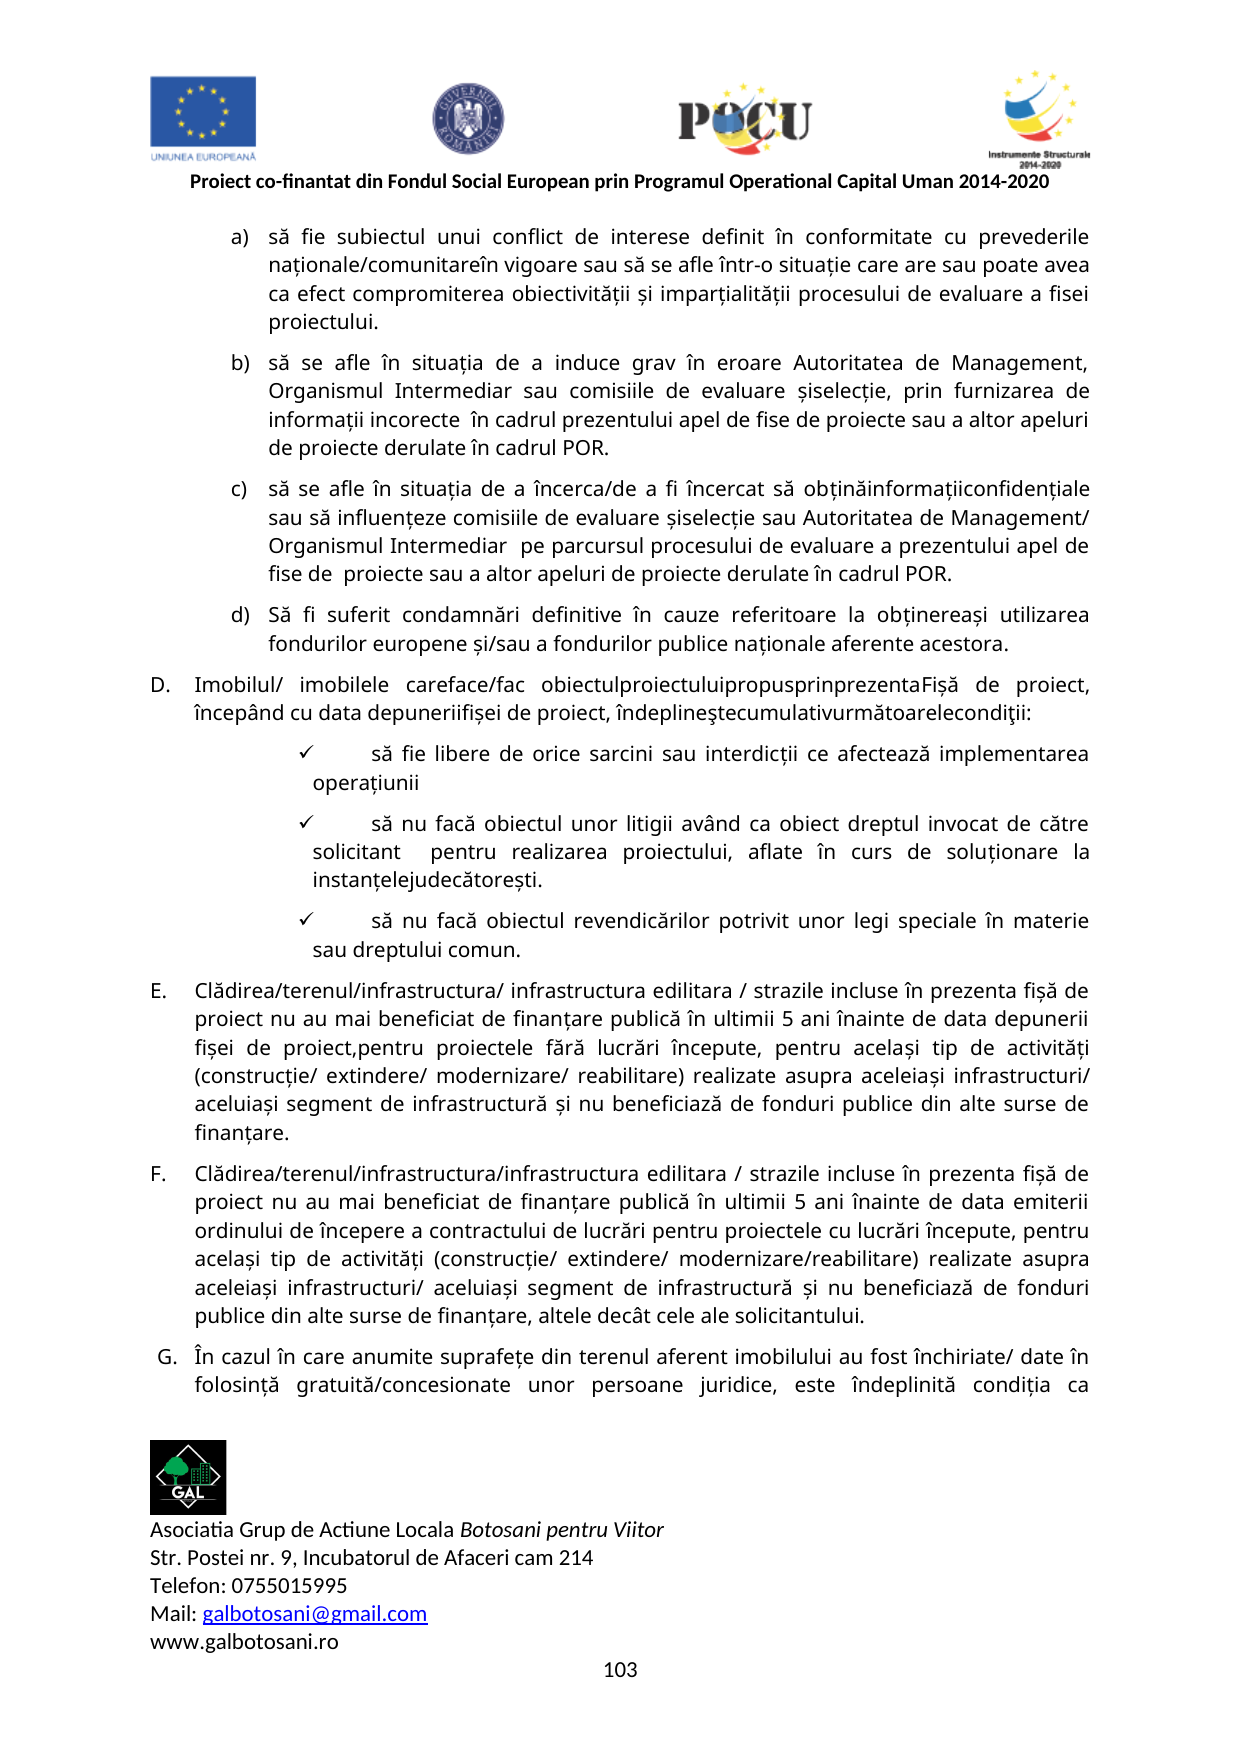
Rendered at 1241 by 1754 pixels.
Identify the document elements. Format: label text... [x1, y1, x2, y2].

picture [150, 1440, 227, 1515]
list Clădirea/terenul/infrastructura/ infrastructura edilitara / strazile incluse în prezenta fișă de proiect nu au mai beneficiat de finanţare publică în ultimii 5 ani înainte de data depunerii fișei de proiect,pentru proiectele fără lucrări începute, pentru acelaşi tip de activităţi (construcţie/ extindere/ modernizare/ reabilitare) realizate asupra aceleiaşi infrastructuri/ aceluiaşi segment de infrastructură şi nu beneficiază de fonduri publice din alte surse de finanţare. [150, 976, 1090, 1146]
list să se afle în situația de a încerca/de a fi încercat să obţinăinformaţiiconfidenţiale sau să influenţeze comisiile de evaluare şiselecţie sau Autoritatea de Management/ Organismul Intermediar pe parcursul procesului de evaluare a prezentului apel de fise de proiecte sau a altor apeluri de proiecte derulate în cadrul POR. [231, 474, 1090, 588]
list să fie libere de orice sarcini sau interdicţii ce afectează implementarea operaţiunii [298, 739, 1090, 796]
list Imobilul/ imobilele careface/fac obiectulproiectuluipropusprinprezentaFișă de proiect, începând cu data depuneriifișei de proiect, îndeplineştecumulativurmătoarelecondiţii: [150, 670, 1090, 727]
list Să fi suferit condamnări definitive în cauze referitoare la obţinereaşi utilizarea fondurilor europene şi/sau a fondurilor publice naţionale aferente acestora. [231, 601, 1090, 657]
list să nu facă obiectul revendicărilor potrivit unor legi speciale în materie sau dreptului comun. [298, 906, 1090, 963]
list să fie subiectul unui conflict de interese definit în conformitate cu prevederile naţionale/comunitareîn vigoare sau să se afle într-o situaţie care are sau poate avea ca efect compromiterea obiectivității și imparțialității procesului de evaluare a fisei proiectului. [231, 222, 1090, 336]
list să se afle în situația de a induce grav în eroare Autoritatea de Management, Organismul Intermediar sau comisiile de evaluare şiselecţie, prin furnizarea de informaţii incorecte în cadrul prezentului apel de fise de proiecte sau a altor apeluri de proiecte derulate în cadrul POR. [231, 348, 1090, 462]
list Clădirea/terenul/infrastructura/infrastructura edilitara / strazile incluse în prezenta fișă de proiect nu au mai beneficiat de finanţare publică în ultimii 5 ani înainte de data emiterii ordinului de începere a contractului de lucrări pentru proiectele cu lucrări începute, pentru acelaşi tip de activităţi (construcţie/ extindere/ modernizare/reabilitare) realizate asupra aceleiaşi infrastructuri/ aceluiaşi segment de infrastructură şi nu beneficiază de fonduri publice din alte surse de finanţare, altele decât cele ale solicitantului. [150, 1159, 1090, 1329]
picture [150, 70, 1091, 169]
list să nu facă obiectul unor litigii având ca obiect dreptul invocat de către solicitant pentru realizarea proiectului, aflate în curs de soluţionare la instanţelejudecătoreşti. [298, 809, 1090, 894]
